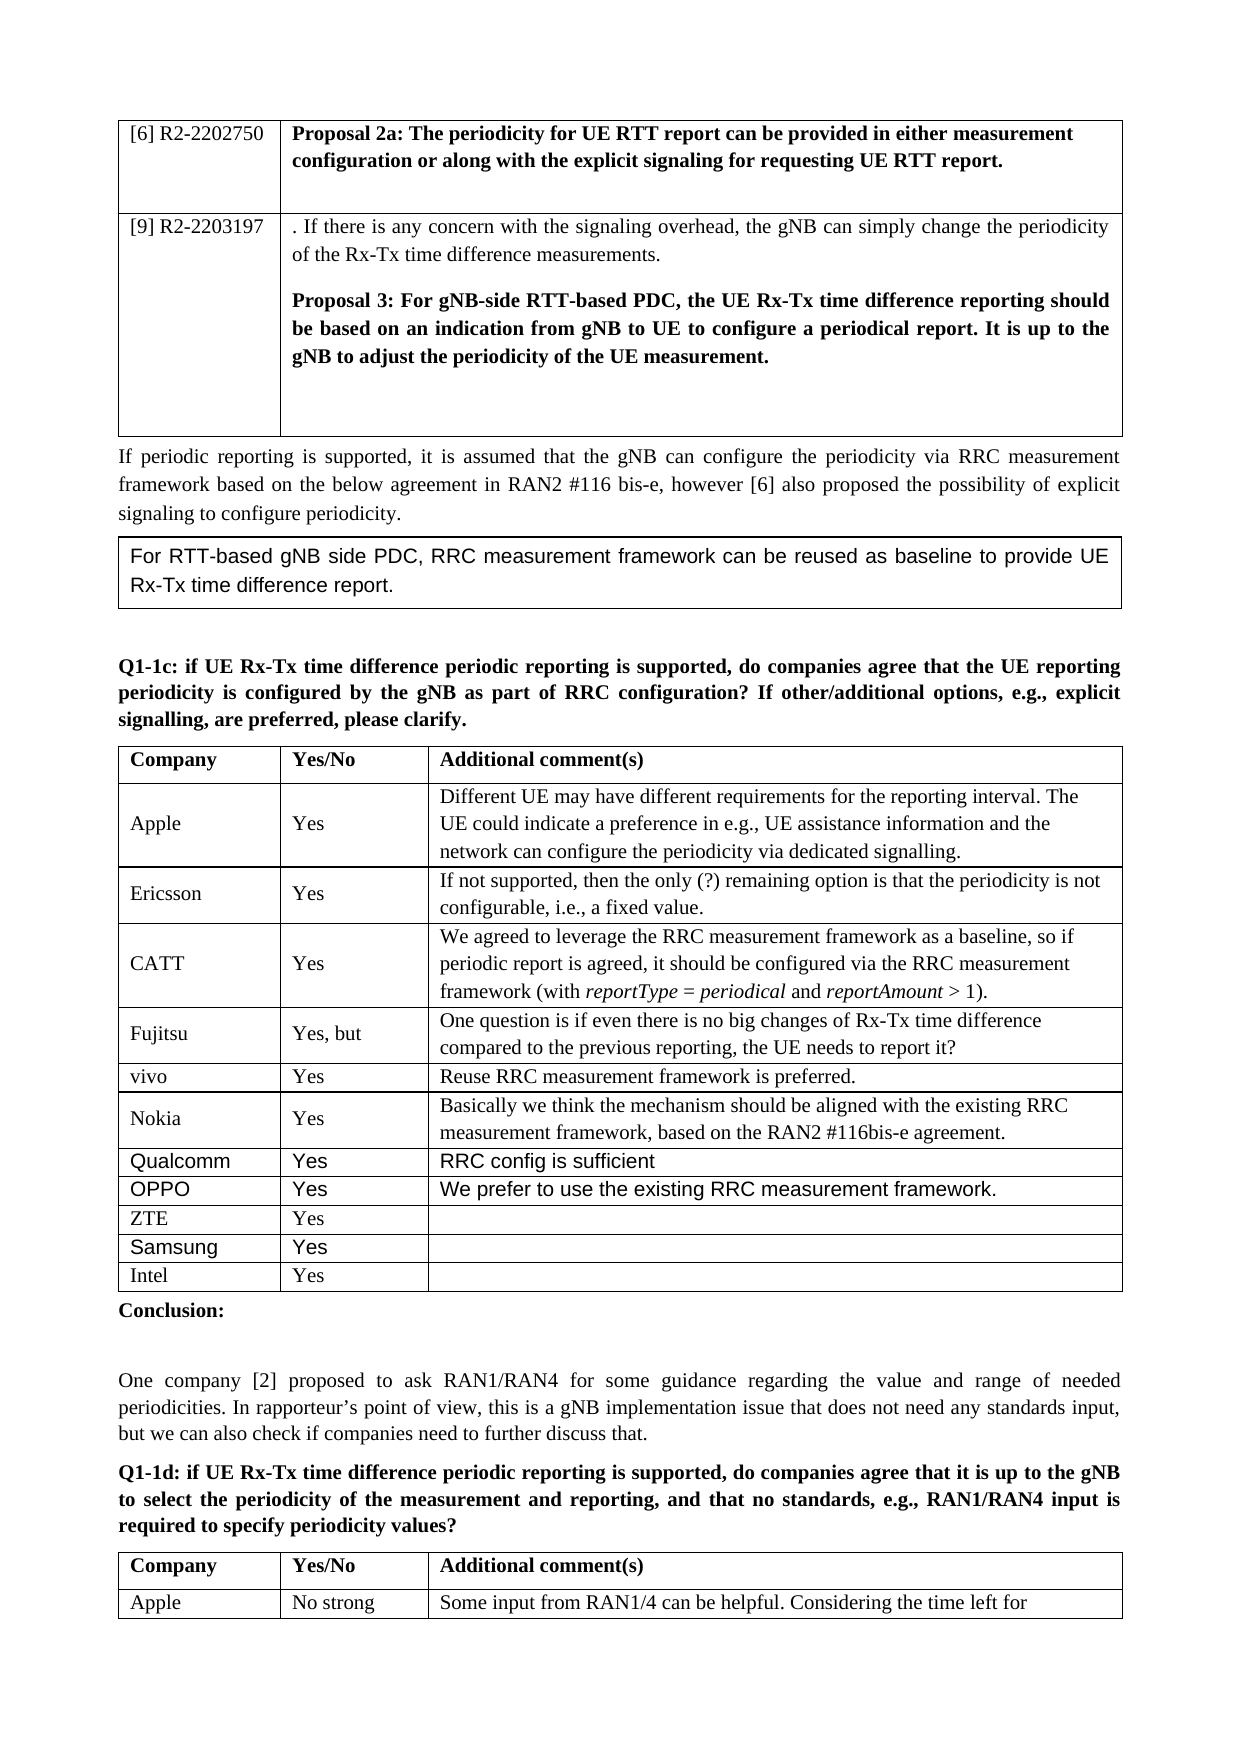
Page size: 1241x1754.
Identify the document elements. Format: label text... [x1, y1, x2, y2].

table_header Additional comment(s) [429, 1553, 1122, 1589]
table_cell Ericsson [119, 868, 280, 923]
table_cell ZTE [119, 1206, 280, 1233]
table_cell One question is if even there is no big changes of Rx-Tx time difference compared to the previous reporting, the UE needs to report it? [429, 1008, 1122, 1063]
table_cell [429, 1263, 1122, 1291]
table_cell Samsung [119, 1235, 280, 1262]
table_cell Yes, but [281, 1008, 428, 1063]
text One company [2] proposed to ask RAN1/RAN4 for some guidance regarding the value and range of needed periodicities. In rapporteur’s point of view, this is a gNB implementation issue that does not need any standards input, but we can also check if companies need to further discuss that. [118, 1368, 1122, 1445]
table_cell Fujitsu [119, 1008, 280, 1063]
table_cell Yes [281, 1235, 428, 1262]
table_cell Reuse RRC measurement framework is preferred. [429, 1064, 1122, 1091]
table_cell Yes [281, 868, 428, 923]
table_cell Yes [281, 1263, 428, 1291]
table_cell Yes [281, 1149, 428, 1176]
table_cell . If there is any concern with the signaling overhead, the gNB can simply change the periodicity of the Rx-Tx time difference measurements. Proposal 3: For gNB-side RTT-based PDC, the UE Rx-Tx time difference reporting should be based on an indication from gNB to UE to configure a periodical report. It is up to the gNB to adjust the periodicity of the UE measurement. [281, 214, 1122, 436]
table_cell vivo [119, 1064, 280, 1091]
text If periodic reporting is supported, it is assumed that the gNB can configure the periodicity via RRC measurement framework based on the below agreement in RAN2 #116 bis-e, however [6] also proposed the possibility of explicit signaling to configure periodicity. [118, 443, 1122, 525]
text Q1-1d: if UE Rx-Tx time difference periodic reporting is supported, do companies agree that it is up to the gNB to select the periodicity of the measurement and reporting, and that no standards, e.g., RAN1/RAN4 input is required to specify periodicity values? [118, 1460, 1122, 1537]
text Conclusion: [118, 1298, 1122, 1322]
table_cell Yes [281, 784, 428, 866]
table_header Company [119, 747, 280, 783]
table_header For RTT-based gNB side PDC, RRC measurement framework can be reused as baseline to provide UE Rx-Tx time difference report. [119, 538, 1121, 607]
table_cell We agreed to leverage the RRC measurement framework as a baseline, so if periodic report is agreed, it should be configured via the RRC measurement framework (with reportType = periodical and reportAmount > 1). [429, 924, 1122, 1007]
table_cell RRC config is sufficient [429, 1149, 1122, 1176]
table_cell Yes [281, 1206, 428, 1233]
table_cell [429, 1590, 1122, 1618]
table_cell Yes [281, 1093, 428, 1148]
table_cell [9] R2-2203197 [119, 214, 280, 436]
table_cell [429, 1235, 1122, 1262]
text Q1-1c: if UE Rx-Tx time difference periodic reporting is supported, do companies agree that the UE reporting periodicity is configured by the gNB as part of RRC configuration? If other/additional options, e.g., explicit signalling, are preferred, please clarify. [118, 654, 1122, 731]
table_cell CATT [119, 924, 280, 1007]
table_header Yes/No [281, 747, 428, 783]
table_cell Basically we think the mechanism should be aligned with the existing RRC measurement framework, based on the RAN2 #116bis-e agreement. [429, 1093, 1122, 1148]
table_cell OPPO [119, 1177, 280, 1205]
table_cell [6] R2-2202750 [119, 121, 280, 213]
table_cell Yes [281, 1177, 428, 1205]
table_cell Proposal 2a: The periodicity for UE RTT report can be provided in either measurement configuration or along with the explicit signaling for requesting UE RTT report. [281, 121, 1122, 213]
table_cell Intel [119, 1263, 280, 1291]
table_cell If not supported, then the only (?) remaining option is that the periodicity is not configurable, i.e., a fixed value. [429, 868, 1122, 923]
table_header Company [119, 1553, 280, 1589]
table_cell Qualcomm [119, 1149, 280, 1176]
table_cell No strong view [281, 1590, 428, 1618]
table_cell We prefer to use the existing RRC measurement framework. [429, 1177, 1122, 1205]
table_header Yes/No [281, 1553, 428, 1589]
table_cell Different UE may have different requirements for the reporting interval. The UE could indicate a preference in e.g., UE assistance information and the network can configure the periodicity via dedicated signalling. [429, 784, 1122, 866]
table_cell Yes [281, 1064, 428, 1091]
table_cell Apple [119, 784, 280, 866]
table_cell Yes [281, 924, 428, 1007]
table_header Additional comment(s) [429, 747, 1122, 783]
table_cell [429, 1206, 1122, 1233]
table_cell Apple [119, 1590, 280, 1618]
table_cell Nokia [119, 1093, 280, 1148]
